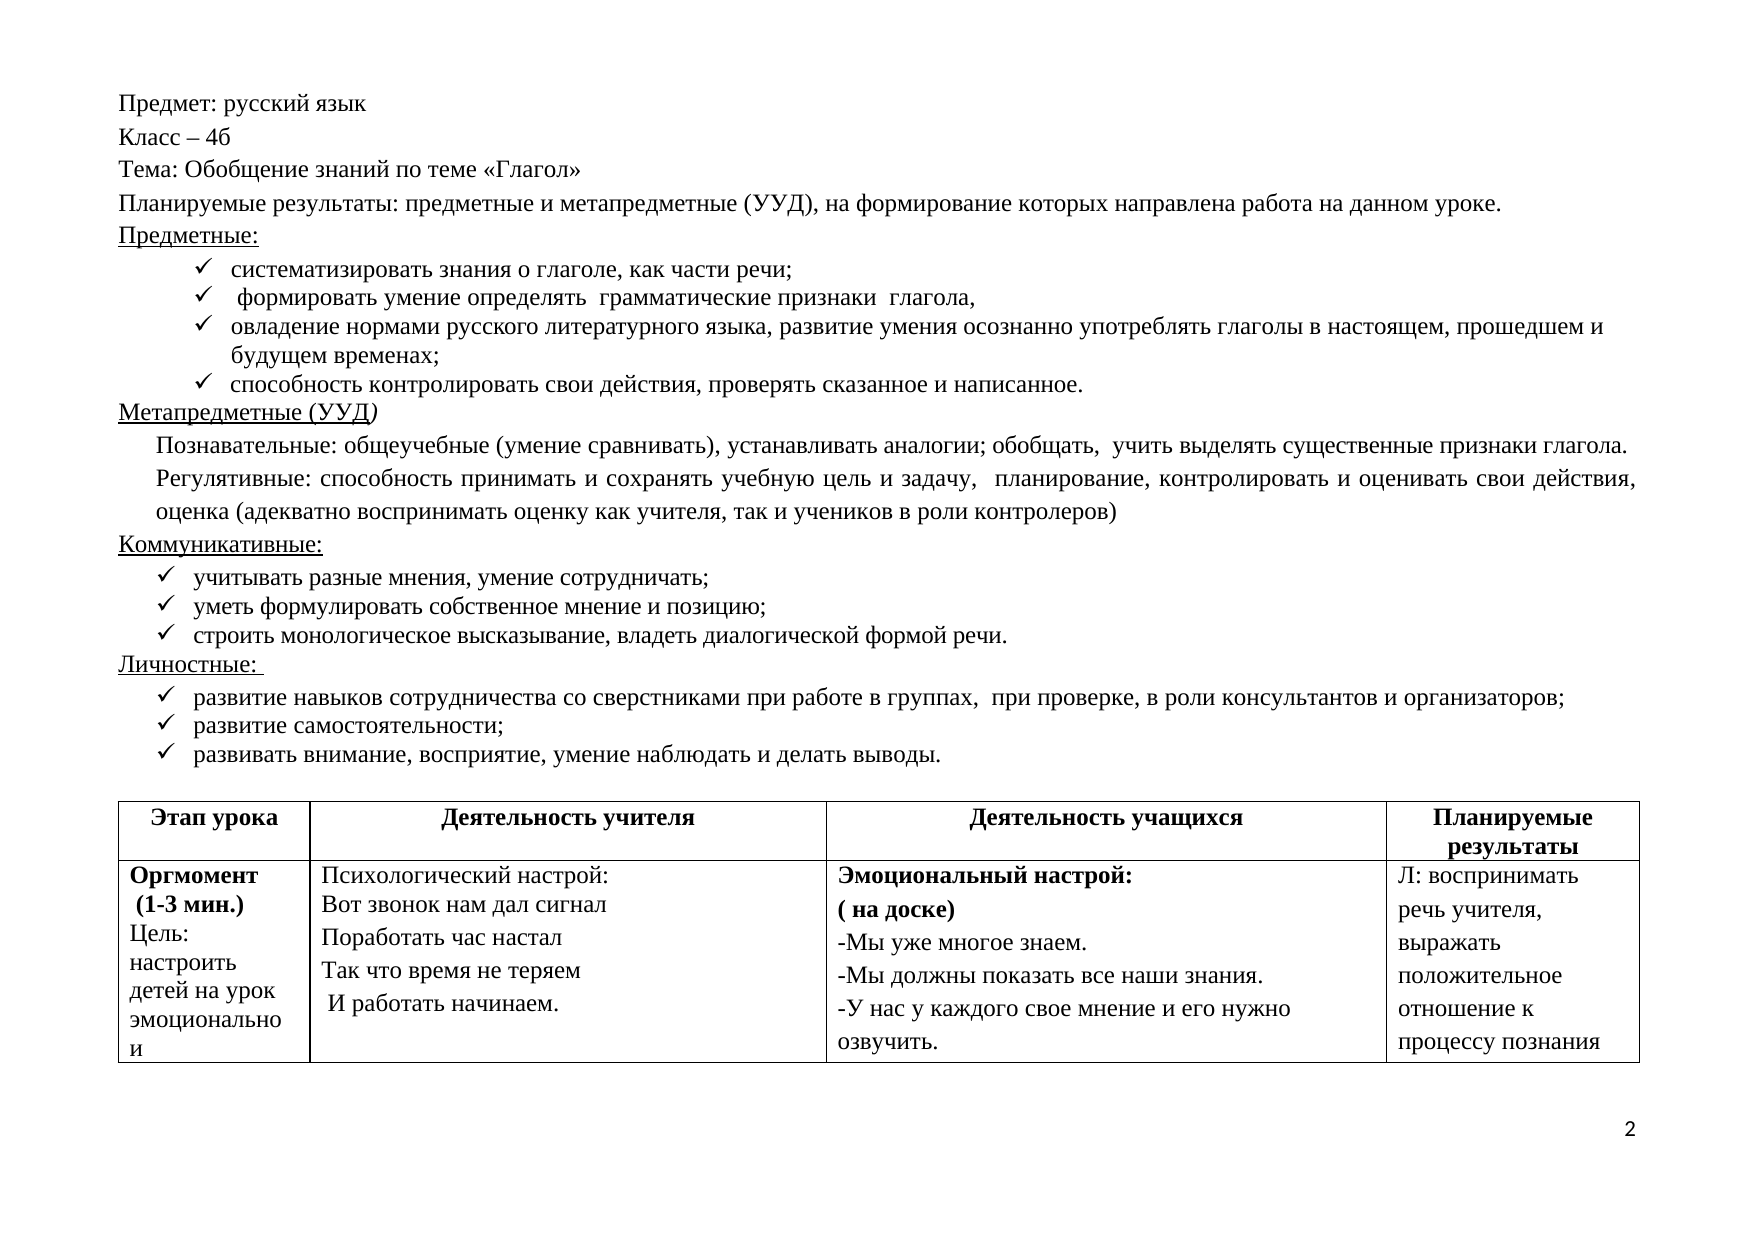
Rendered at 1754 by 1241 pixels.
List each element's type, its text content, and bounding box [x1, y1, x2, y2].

list развитие навыков сотрудничества со сверстниками при работе в группах, при проверке, в роли консультантов и организаторов; [156, 682, 1636, 711]
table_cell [1387, 861, 1639, 1062]
text Предметные: [118, 221, 1636, 249]
list формировать умение определять грамматические признаки глагола, [193, 282, 1636, 311]
text Регулятивные: способность принимать и сохранять учебную цель и задачу, планирование, контролировать и оценивать свои действия, оценка (адекватно воспринимать оценку как учителя, так и учеников в роли контролеров) [156, 463, 1636, 525]
list систематизировать знания о глаголе, как части речи; [193, 254, 1636, 282]
text Планируемые результаты: предметные и метапредметные (УУД), на формирование которых направлена работа на данном уроке. [118, 188, 1636, 216]
table_header Деятельность учащихся [827, 802, 1386, 859]
text Познавательные: общеучебные (умение сравнивать), устанавливать аналогии; обобщать, учить выделять существенные признаки глагола. [156, 430, 1636, 459]
list строить монологическое высказывание, владеть диалогической формой речи. [156, 620, 1636, 649]
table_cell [827, 861, 1386, 1062]
list развивать внимание, восприятие, умение наблюдать и делать выводы. [156, 739, 1636, 768]
table_header Деятельность учителя [311, 802, 826, 859]
list развитие самостоятельности; [156, 711, 1636, 739]
table_header Планируемые результаты [1387, 802, 1639, 859]
text Коммуникативные: [118, 529, 1636, 558]
list уметь формулировать собственное мнение и позицию; [156, 591, 1636, 620]
text Класс – 4б [118, 122, 1636, 150]
list учитывать разные мнения, умение сотрудничать; [156, 562, 1636, 591]
list способность контролировать свои действия, проверять сказанное и написанное. [193, 369, 1636, 397]
list овладение нормами русского литературного языка, развитие умения осознанно употреблять глаголы в настоящем, прошедшем и будущем временах; [193, 311, 1636, 369]
text Тема: Обобщение знаний по теме «Глагол» [118, 154, 1636, 183]
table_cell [311, 861, 826, 1062]
table_header Этап урока [119, 802, 309, 859]
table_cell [119, 861, 309, 1062]
text Личностные: [118, 649, 1636, 677]
text Метапредметные (УУД) [118, 397, 1636, 426]
text Предмет: русский язык [118, 88, 1636, 117]
